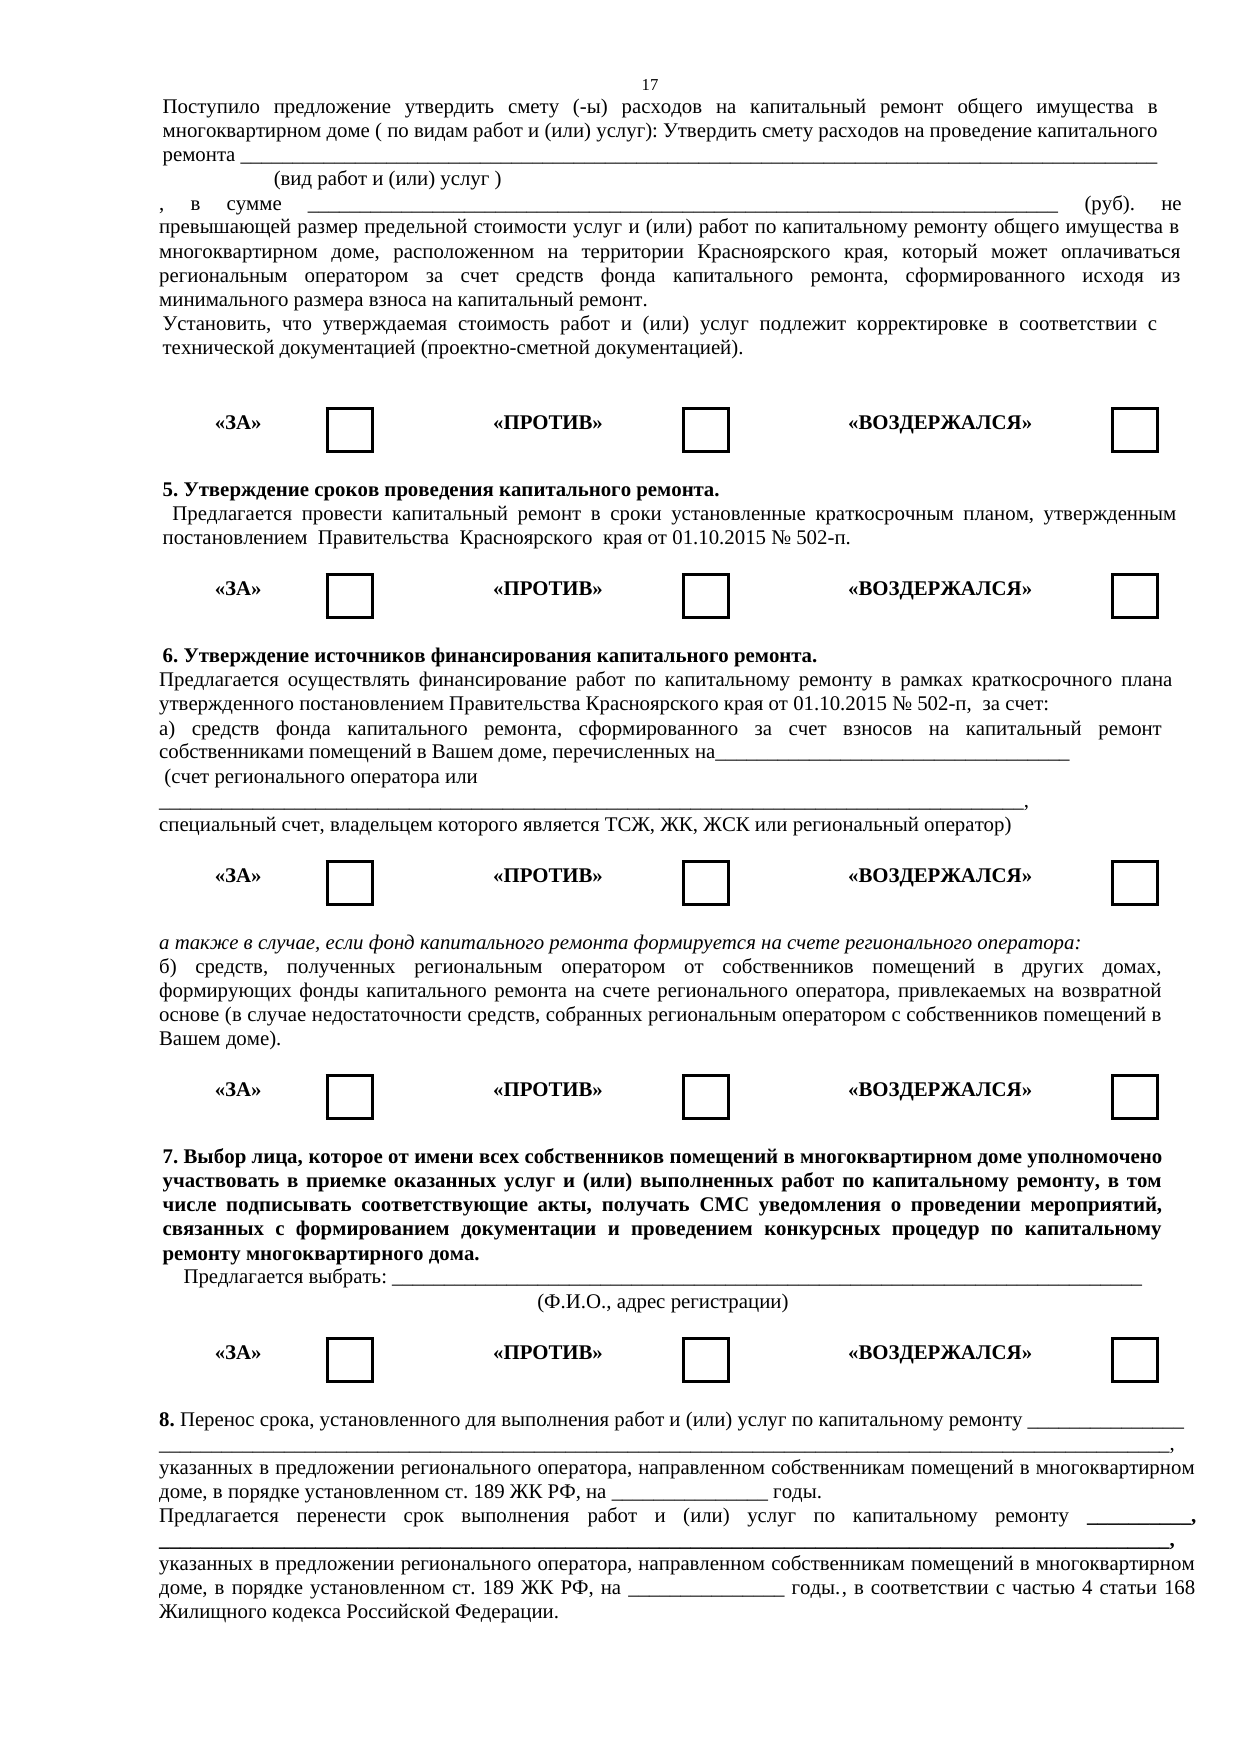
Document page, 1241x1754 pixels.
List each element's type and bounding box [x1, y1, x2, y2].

table_header [148, 94, 1193, 1671]
